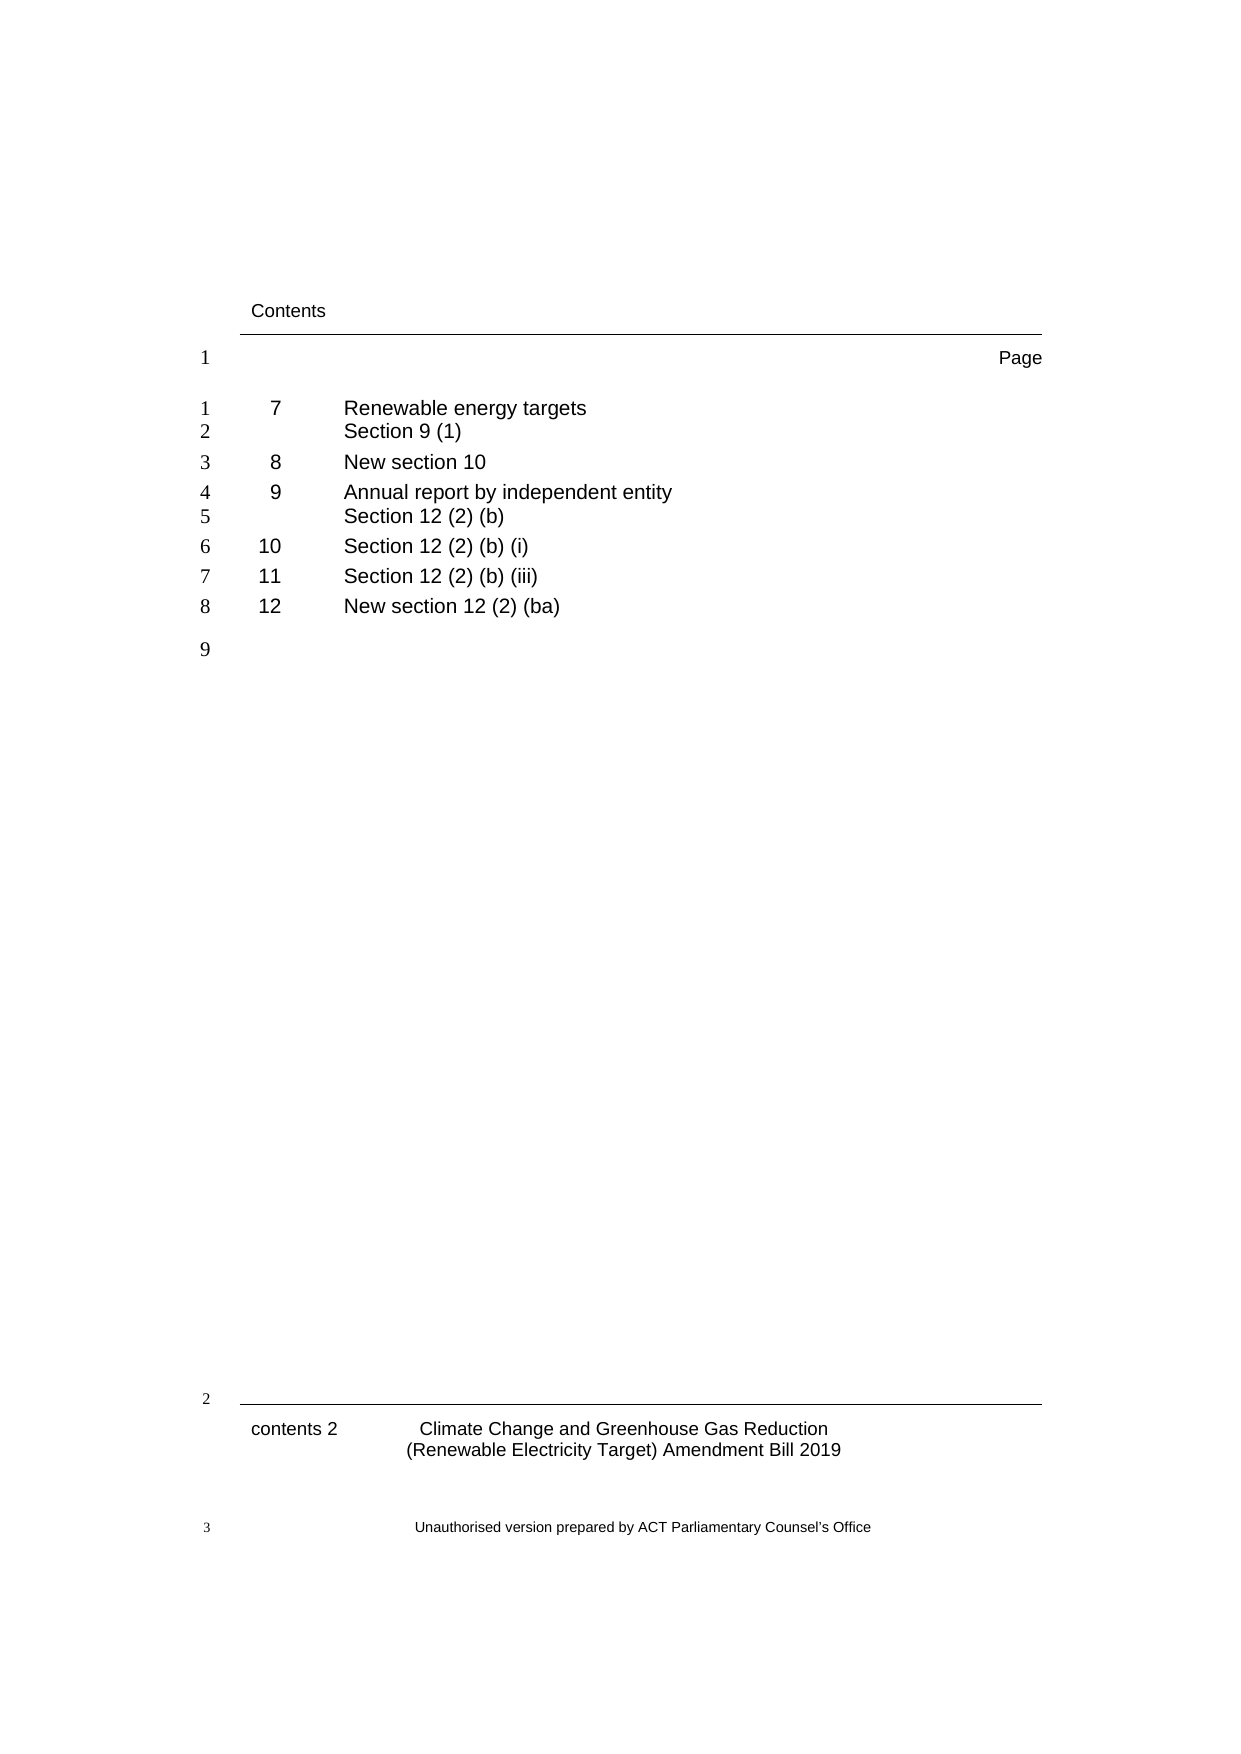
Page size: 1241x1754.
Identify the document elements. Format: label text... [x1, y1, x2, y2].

text 10 Section 12 (2) (b) (i) 4 [239, 534, 996, 558]
text 12 New section 12 (2) (ba) 5 [239, 594, 996, 618]
text 8 New section 10 3 [239, 449, 996, 473]
text 9 Annual report by independent entity Section 12 (2) (b) 4 [239, 480, 996, 528]
text 7 Renewable energy targets Section 9 (1) 3 [239, 395, 996, 443]
text 11 Section 12 (2) (b) (iii) 5 [239, 564, 996, 588]
